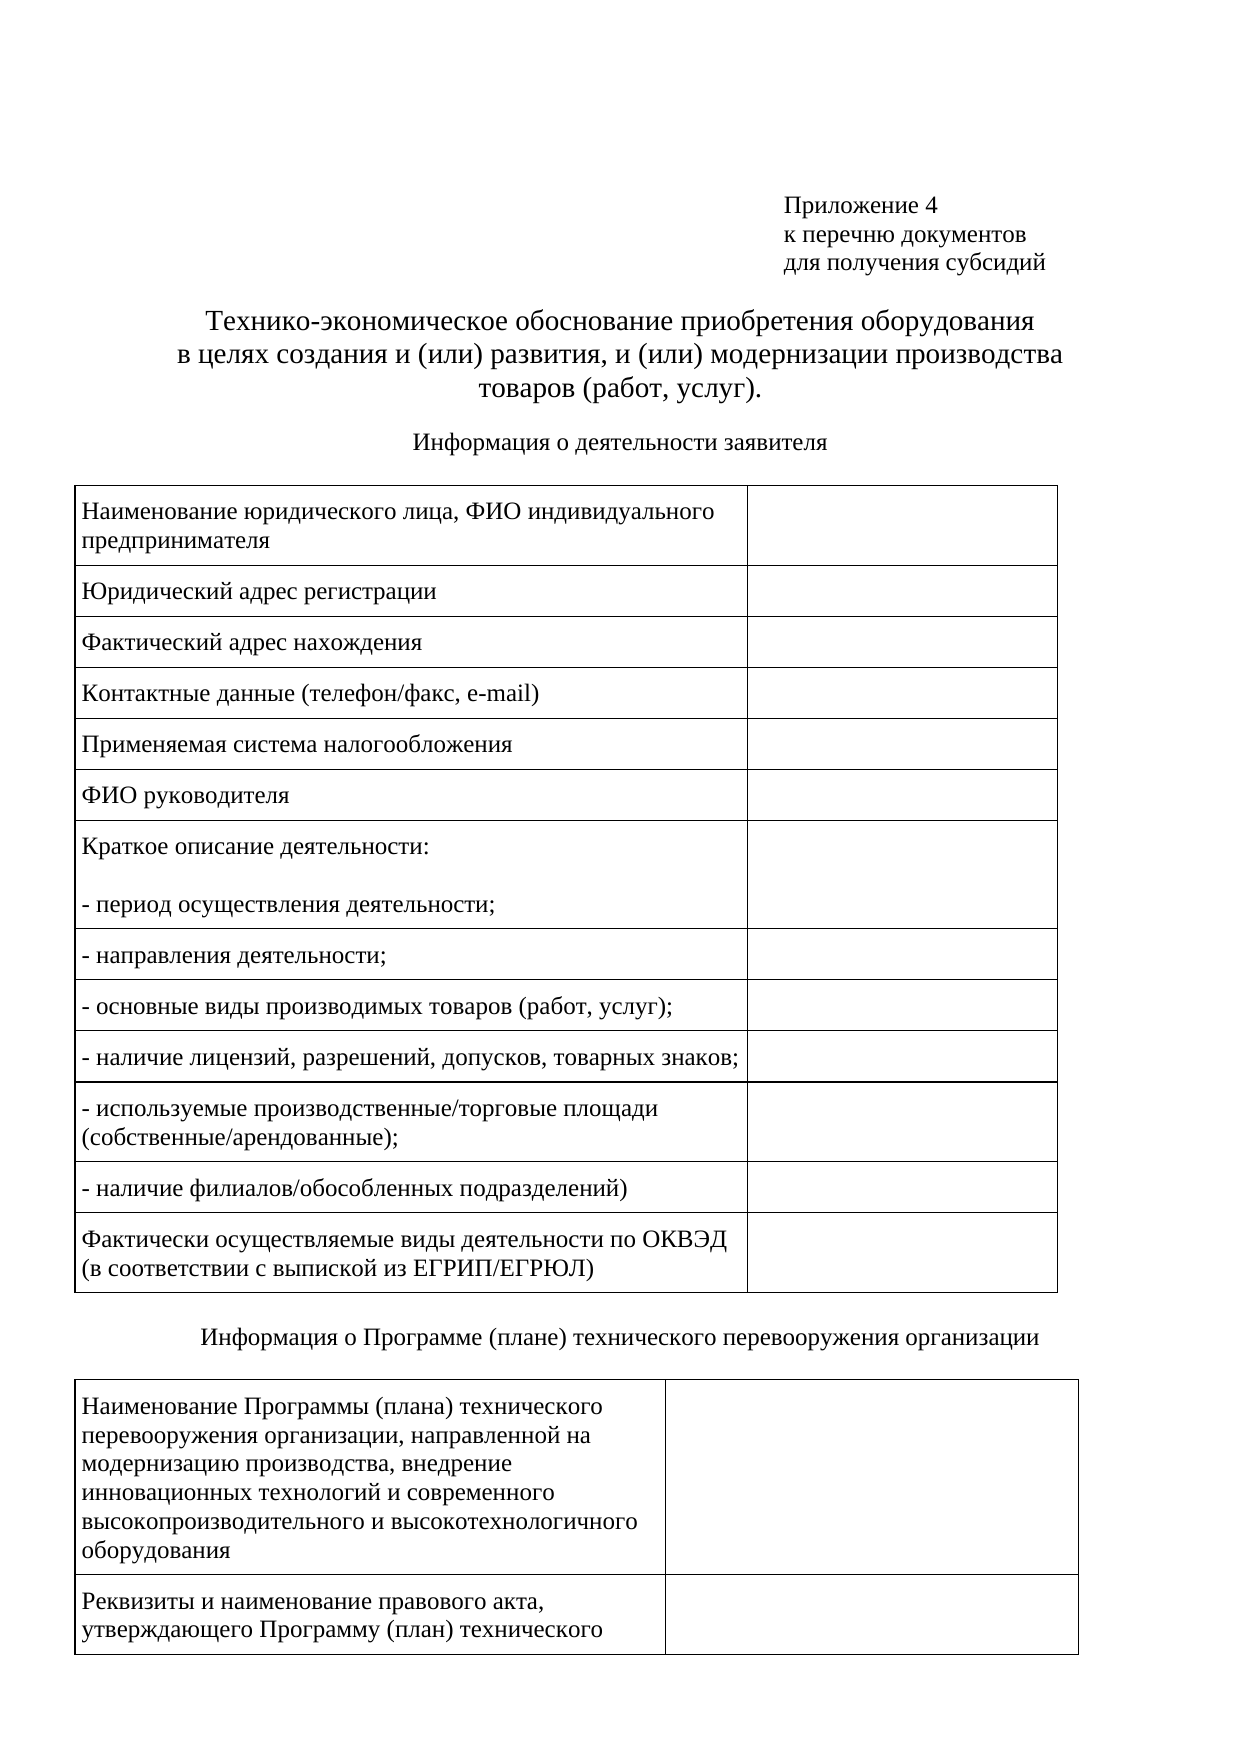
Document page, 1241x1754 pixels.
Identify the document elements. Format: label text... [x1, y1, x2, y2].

table_cell [748, 1162, 1057, 1212]
table_cell - наличие лицензий, разрешений, допусков, товарных знаков; [76, 1031, 747, 1081]
table_cell Фактически осуществляемые виды деятельности по ОКВЭД (в соответствии с выпиской из ЕГРИП/ЕГРЮЛ) [76, 1213, 747, 1292]
table_cell Краткое описание деятельности: - период осуществления деятельности; [76, 821, 747, 928]
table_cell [76, 1575, 665, 1654]
table_header [666, 1380, 1078, 1574]
table_cell [748, 980, 1057, 1030]
text к перечню документов [784, 219, 1165, 247]
table_cell - направления деятельности; [76, 929, 747, 979]
table_cell [748, 821, 1057, 928]
table_cell - используемые производственные/торговые площади (собственные/арендованные); [76, 1083, 747, 1161]
table_cell Фактический адрес нахождения [76, 617, 747, 667]
table_cell [748, 1031, 1057, 1081]
table_cell [748, 719, 1057, 769]
text в целях создания и (или) развития, и (или) модернизации производства [75, 336, 1165, 370]
text товаров (работ, услуг). [75, 370, 1165, 403]
table_cell [748, 1213, 1057, 1292]
text Технико-экономическое обоснование приобретения оборудования [75, 303, 1165, 336]
table_cell [748, 617, 1057, 667]
table_cell [748, 668, 1057, 718]
table_header [748, 486, 1057, 564]
table_cell [748, 929, 1057, 979]
table_header Наименование Программы (плана) технического перевооружения организации, направленной на модернизацию производства, внедрение инновационных технологий и современного высокопроизводительного и высокотехнологичного оборудования [76, 1380, 665, 1574]
table_cell - основные виды производимых товаров (работ, услуг); [76, 980, 747, 1030]
table_cell - наличие филиалов/обособленных подразделений) [76, 1162, 747, 1212]
table_cell ФИО руководителя [76, 770, 747, 820]
table_header Наименование юридического лица, ФИО индивидуального предпринимателя [76, 486, 747, 564]
table_cell [666, 1575, 1078, 1654]
text Информация о Программе (плане) технического перевооружения организации [75, 1322, 1165, 1351]
table_cell Юридический адрес регистрации [76, 566, 747, 616]
text для получения субсидий [784, 247, 1165, 276]
table_cell [748, 1083, 1057, 1161]
table_cell Применяемая система налогообложения [76, 719, 747, 769]
text Приложение 4 [784, 190, 1165, 219]
table_cell Контактные данные (телефон/факс, e-mail) [76, 668, 747, 718]
table_cell [748, 770, 1057, 820]
text Информация о деятельности заявителя [75, 427, 1165, 456]
table_cell [748, 566, 1057, 616]
